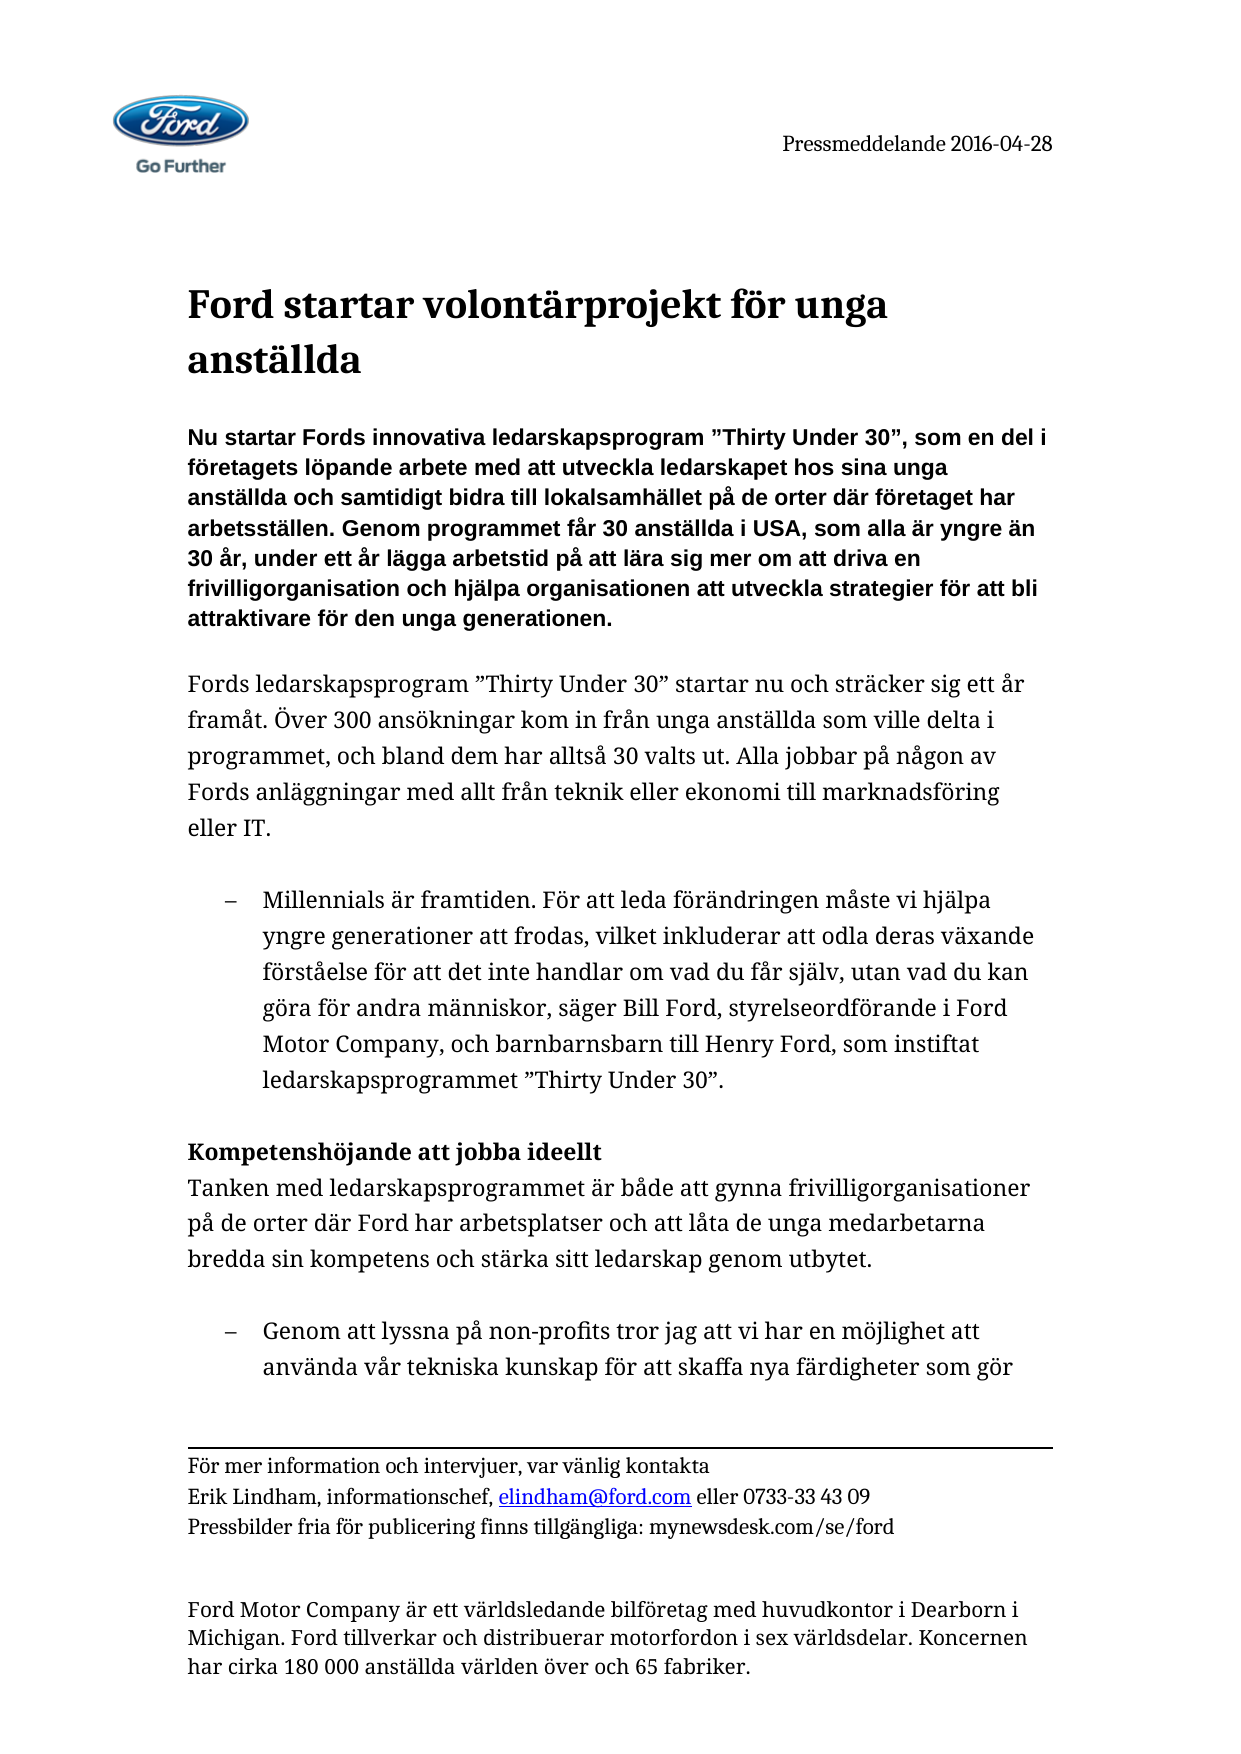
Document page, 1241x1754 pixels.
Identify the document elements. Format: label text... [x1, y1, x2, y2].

text Nu startar Fords innovativa ledarskapsprogram ”Thirty Under 30”, som en del i företagets löpande arbete med att utveckla ledarskapet hos sina unga anställda och samtidigt bidra till lokalsamhället på de orter där företaget har arbetsställen. Genom programmet får 30 anställda i USA, som alla är yngre än 30 år, under ett år lägga arbetstid på att lära sig mer om att driva en frivilligorganisation och hjälpa organisationen att utveckla strategier för att bli attraktivare för den unga generationen. [187, 424, 1053, 631]
text Kompetenshöjande att jobba ideellt [187, 1136, 1053, 1167]
picture [112, 93, 250, 175]
list Millennials är framtiden. För att leda förändringen måste vi hjälpa yngre generationer att frodas, vilket inkluderar att odla deras växande förståelse för att det inte handlar om vad du får själv, utan vad du kan göra för andra människor, säger Bill Ford, styrelseordförande i Ford Motor Company, och barnbarnsbarn till Henry Ford, som instiftat ledarskapsprogrammet ”Thirty Under 30”. [225, 884, 1053, 1095]
text Tanken med ledarskapsprogrammet är både att gynna frivilligorganisationer på de orter där Ford har arbetsplatser och att låta de unga medarbetarna bredda sin kompetens och stärka sitt ledarskap genom utbytet. [187, 1171, 1053, 1274]
text Fords ledarskapsprogram ”Thirty Under 30” startar nu och sträcker sig ett år framåt. Över 300 ansökningar kom in från unga anställda som ville delta i programmet, och bland dem har alltså 30 valts ut. Alla jobbar på någon av Fords anläggningar med allt från teknik eller ekonomi till marknadsföring eller IT. [187, 668, 1053, 843]
text Ford startar volontärprojekt för unga anställda [187, 281, 1053, 384]
